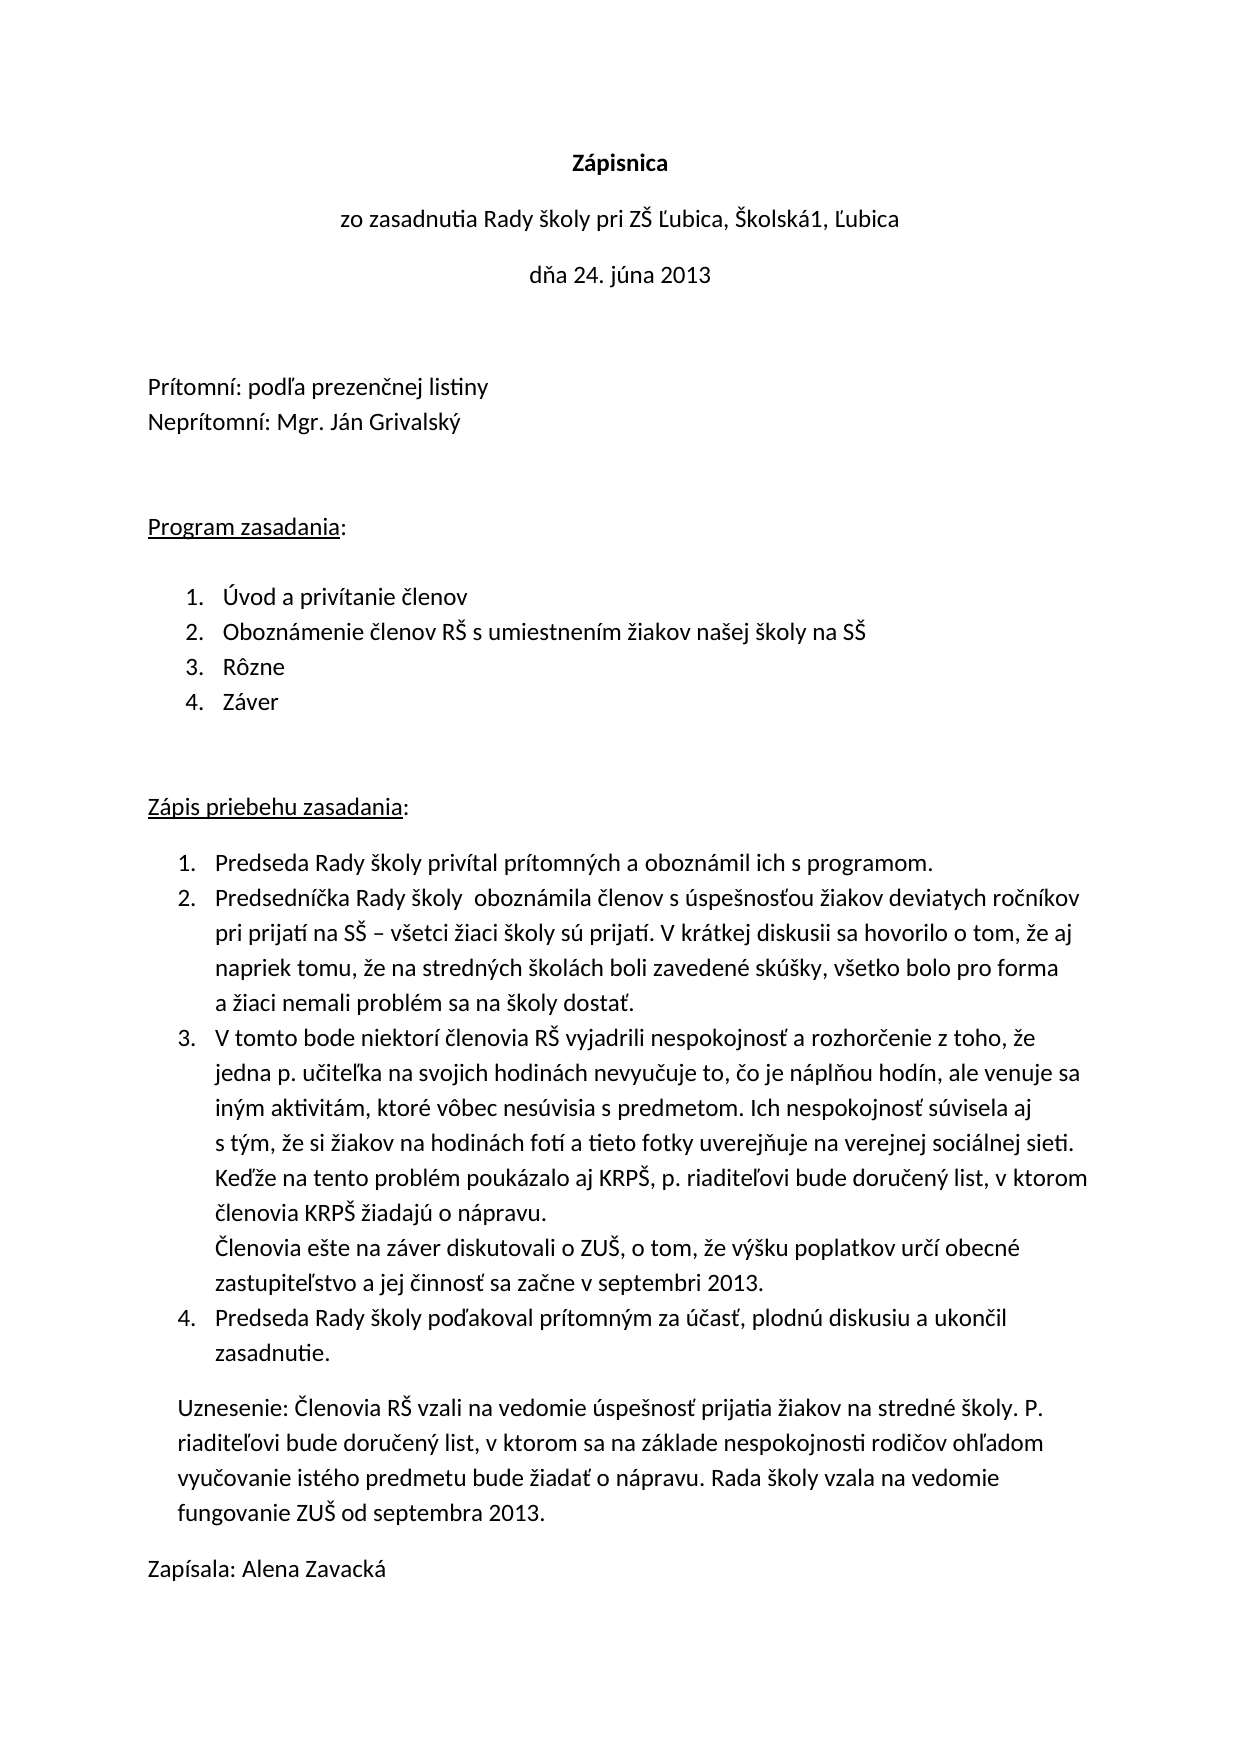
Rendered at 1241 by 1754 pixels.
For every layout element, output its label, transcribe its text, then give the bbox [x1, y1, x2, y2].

list V tomto bode niektorí členovia RŠ vyjadrili nespokojnosť a rozhorčenie z toho, že jedna p. učiteľka na svojich hodinách nevyučuje to, čo je náplňou hodín, ale venuje sa iným aktivitám, ktoré vôbec nesúvisia s predmetom. Ich nespokojnosť súvisela aj s tým, že si žiakov na hodinách fotí a tieto fotky uverejňuje na verejnej sociálnej sieti. Keďže na tento problém poukázalo aj KRPŠ, p. riaditeľovi bude doručený list, v ktorom členovia KRPŠ žiadajú o nápravu. [177, 1022, 1093, 1227]
text dňa 24. júna 2013 [148, 259, 1093, 290]
list Úvod a privítanie členov [185, 581, 1093, 611]
text zo zasadnutia Rady školy pri ZŠ Ľubica, Školská1, Ľubica [148, 203, 1093, 234]
list Rôzne [185, 651, 1093, 681]
text Program zasadania: [148, 511, 1093, 541]
list Predseda Rady školy poďakoval prítomným za účasť, plodnú diskusiu a ukončil zasadnutie. [177, 1302, 1093, 1367]
text Zápisnica [148, 148, 1093, 178]
list Záver [185, 686, 1093, 716]
text Uznesenie: Členovia RŠ vzali na vedomie úspešnosť prijatia žiakov na stredné školy. P. riaditeľovi bude doručený list, v ktorom sa na základe nespokojnosti rodičov ohľadom vyučovanie istého predmetu bude žiadať o nápravu. Rada školy vzala na vedomie fungovanie ZUŠ od septembra 2013. [177, 1393, 1093, 1528]
list Predseda Rady školy privítal prítomných a oboznámil ich s programom. [177, 847, 1093, 877]
list Predsedníčka Rady školy oboznámila členov s úspešnosťou žiakov deviatych ročníkov pri prijatí na SŠ – všetci žiaci školy sú prijatí. V krátkej diskusii sa hovorilo o tom, že aj napriek tomu, že na stredných školách boli zavedené skúšky, všetko bolo pro forma a žiaci nemali problém sa na školy dostať. [177, 882, 1093, 1017]
text Neprítomní: Mgr. Ján Grivalský [148, 406, 1093, 436]
text Zapísala: Alena Zavacká [148, 1553, 1093, 1584]
list Oboznámenie členov RŠ s umiestnením žiakov našej školy na SŠ [185, 616, 1093, 646]
text Prítomní: podľa prezenčnej listiny [148, 371, 1093, 401]
list Členovia ešte na záver diskutovali o ZUŠ, o tom, že výšku poplatkov určí obecné zastupiteľstvo a jej činnosť sa začne v septembri 2013. [215, 1232, 1093, 1297]
text Zápis priebehu zasadania: [148, 791, 1093, 821]
